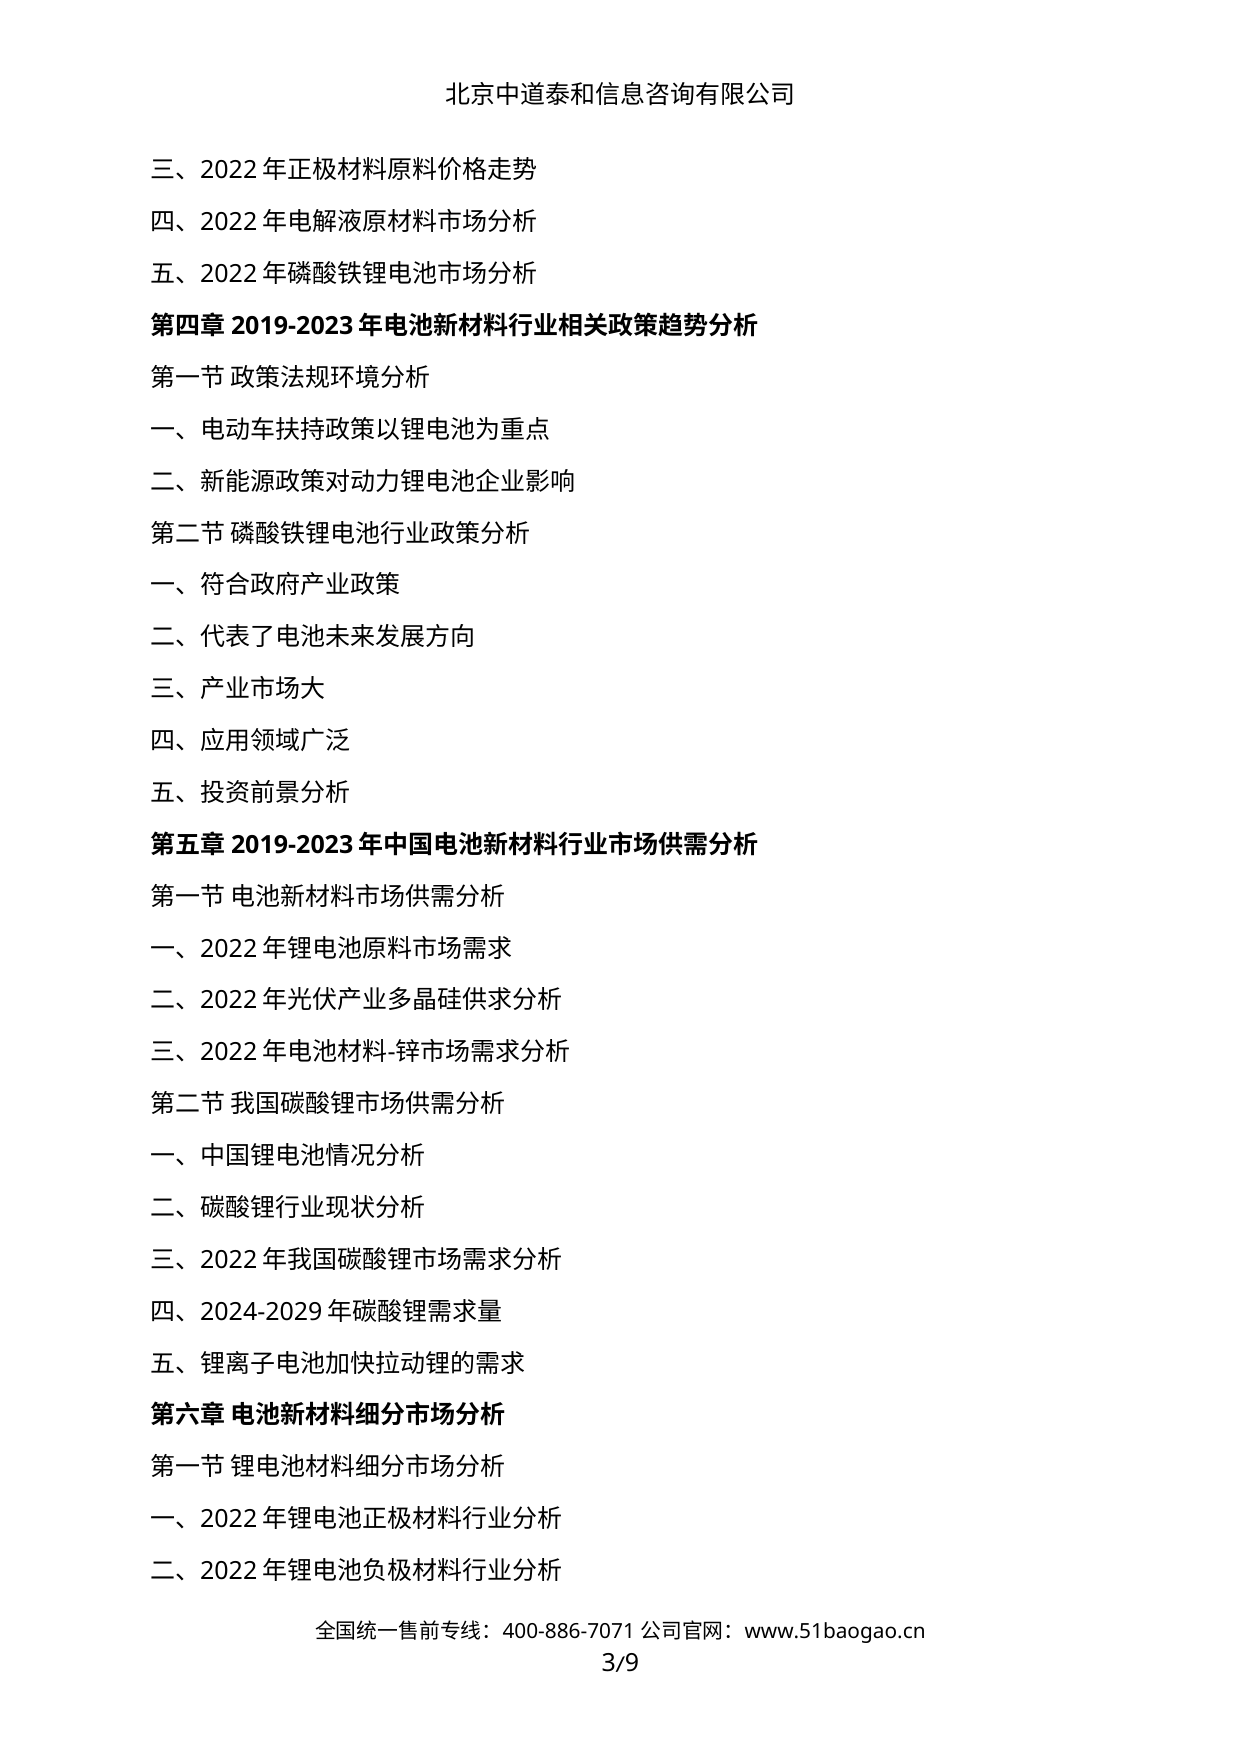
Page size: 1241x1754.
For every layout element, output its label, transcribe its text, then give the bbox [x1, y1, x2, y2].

text 三、2022年我国碳酸锂市场需求分析 [150, 1239, 1090, 1276]
text 五、2022年磷酸铁锂电池市场分析 [150, 254, 1090, 290]
text 二、新能源政策对动力锂电池企业影响 [150, 461, 1090, 497]
text 第二节 我国碳酸锂市场供需分析 [150, 1084, 1090, 1120]
text 第五章 2019-2023年中国电池新材料行业市场供需分析 [150, 824, 1090, 861]
text 第一节 政策法规环境分析 [150, 357, 1090, 394]
text 二、代表了电池未来发展方向 [150, 617, 1090, 653]
text 三、2022年正极材料原料价格走势 [150, 150, 1090, 186]
text 第一节 电池新材料市场供需分析 [150, 876, 1090, 912]
text 一、中国锂电池情况分析 [150, 1136, 1090, 1172]
text 四、应用领域广泛 [150, 721, 1090, 757]
text 三、2022年电池材料-锌市场需求分析 [150, 1032, 1090, 1068]
text 第一节 锂电池材料细分市场分析 [150, 1447, 1090, 1483]
text 二、2022年锂电池负极材料行业分析 [150, 1551, 1090, 1587]
text 一、2022年锂电池原料市场需求 [150, 928, 1090, 964]
text 五、投资前景分析 [150, 772, 1090, 809]
text 一、电动车扶持政策以锂电池为重点 [150, 409, 1090, 446]
text 二、2022年光伏产业多晶硅供求分析 [150, 980, 1090, 1016]
text 第四章 2019-2023年电池新材料行业相关政策趋势分析 [150, 306, 1090, 342]
text 五、锂离子电池加快拉动锂的需求 [150, 1343, 1090, 1379]
text 四、2022年电解液原材料市场分析 [150, 202, 1090, 238]
text 第二节 磷酸铁锂电池行业政策分析 [150, 513, 1090, 549]
text 二、碳酸锂行业现状分析 [150, 1187, 1090, 1224]
text 三、产业市场大 [150, 669, 1090, 705]
text 一、2022年锂电池正极材料行业分析 [150, 1499, 1090, 1535]
text 四、2024-2029年碳酸锂需求量 [150, 1291, 1090, 1327]
text 第六章 电池新材料细分市场分析 [150, 1395, 1090, 1431]
text 一、符合政府产业政策 [150, 565, 1090, 601]
